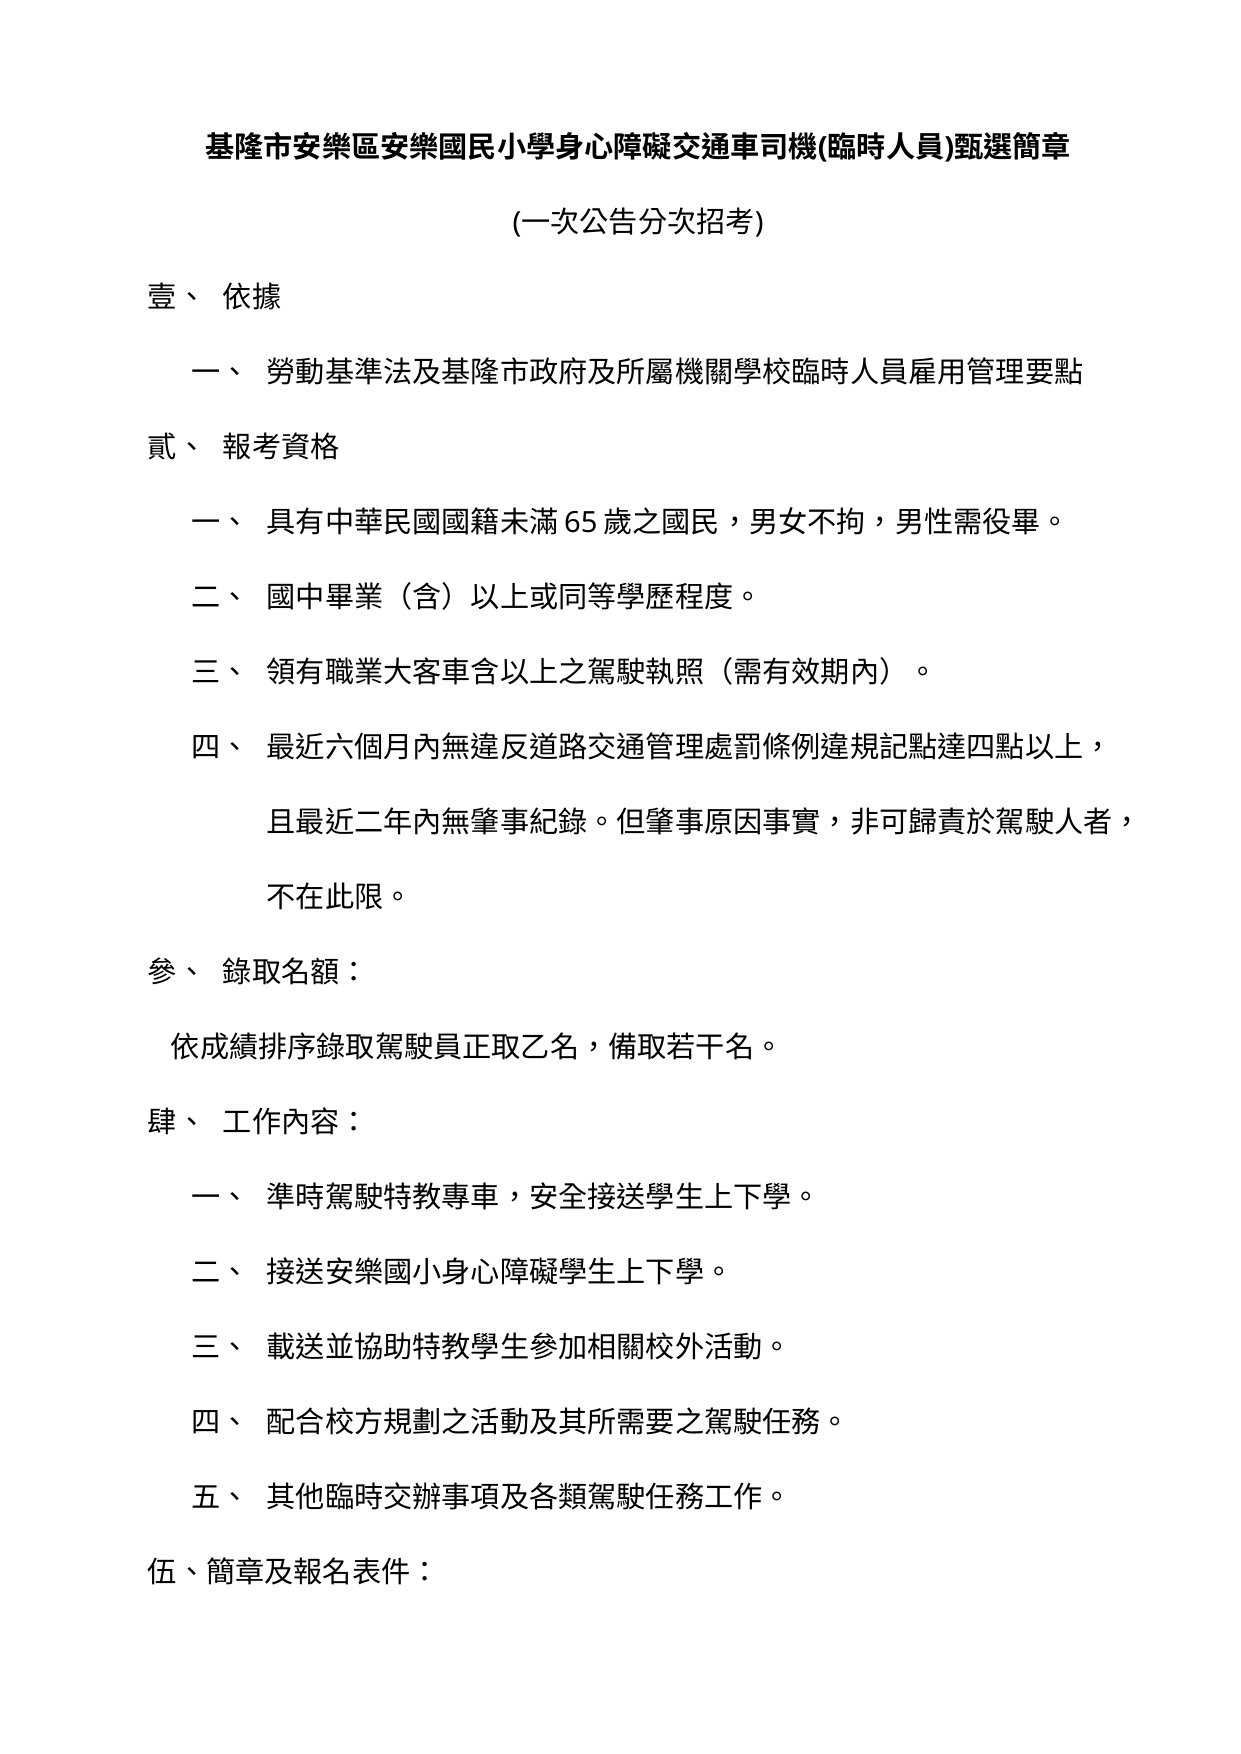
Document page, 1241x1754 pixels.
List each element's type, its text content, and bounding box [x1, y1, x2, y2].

list 接送安樂國小身心障礙學生上下學。 [191, 1232, 1128, 1307]
list 其他臨時交辦事項及各類駕駛任務工作。 [191, 1457, 1128, 1532]
list 工作內容： [148, 1082, 1128, 1157]
list 報考資格 [148, 407, 1128, 482]
text (一次公告分次招考) [148, 182, 1128, 257]
list 依據 [148, 257, 1128, 332]
list 載送並協助特教學生參加相關校外活動。 [191, 1307, 1128, 1382]
text 伍、簡章及報名表件： [148, 1532, 1128, 1607]
text 依成績排序錄取駕駛員正取乙名，備取若干名。 [148, 1007, 1128, 1082]
list 國中畢業（含）以上或同等學歷程度。 [191, 557, 1128, 632]
list 錄取名額： [148, 932, 1128, 1007]
list 準時駕駛特教專車，安全接送學生上下學。 [191, 1157, 1128, 1232]
list 領有職業大客車含以上之駕駛執照（需有效期內）。 [191, 632, 1128, 707]
text 基隆市安樂區安樂國民小學身心障礙交通車司機(臨時人員)甄選簡章 [148, 107, 1128, 182]
list 最近六個月內無違反道路交通管理處罰條例違規記點達四點以上，且最近二年內無肇事紀錄。但肇事原因事實，非可歸責於駕駛人者，不在此限。 [191, 707, 1128, 932]
list 配合校方規劃之活動及其所需要之駕駛任務。 [191, 1382, 1128, 1457]
list 具有中華民國國籍未滿65歲之國民，男女不拘，男性需役畢。 [191, 482, 1128, 557]
list 勞動基準法及基隆市政府及所屬機關學校臨時人員雇用管理要點 [191, 332, 1128, 407]
